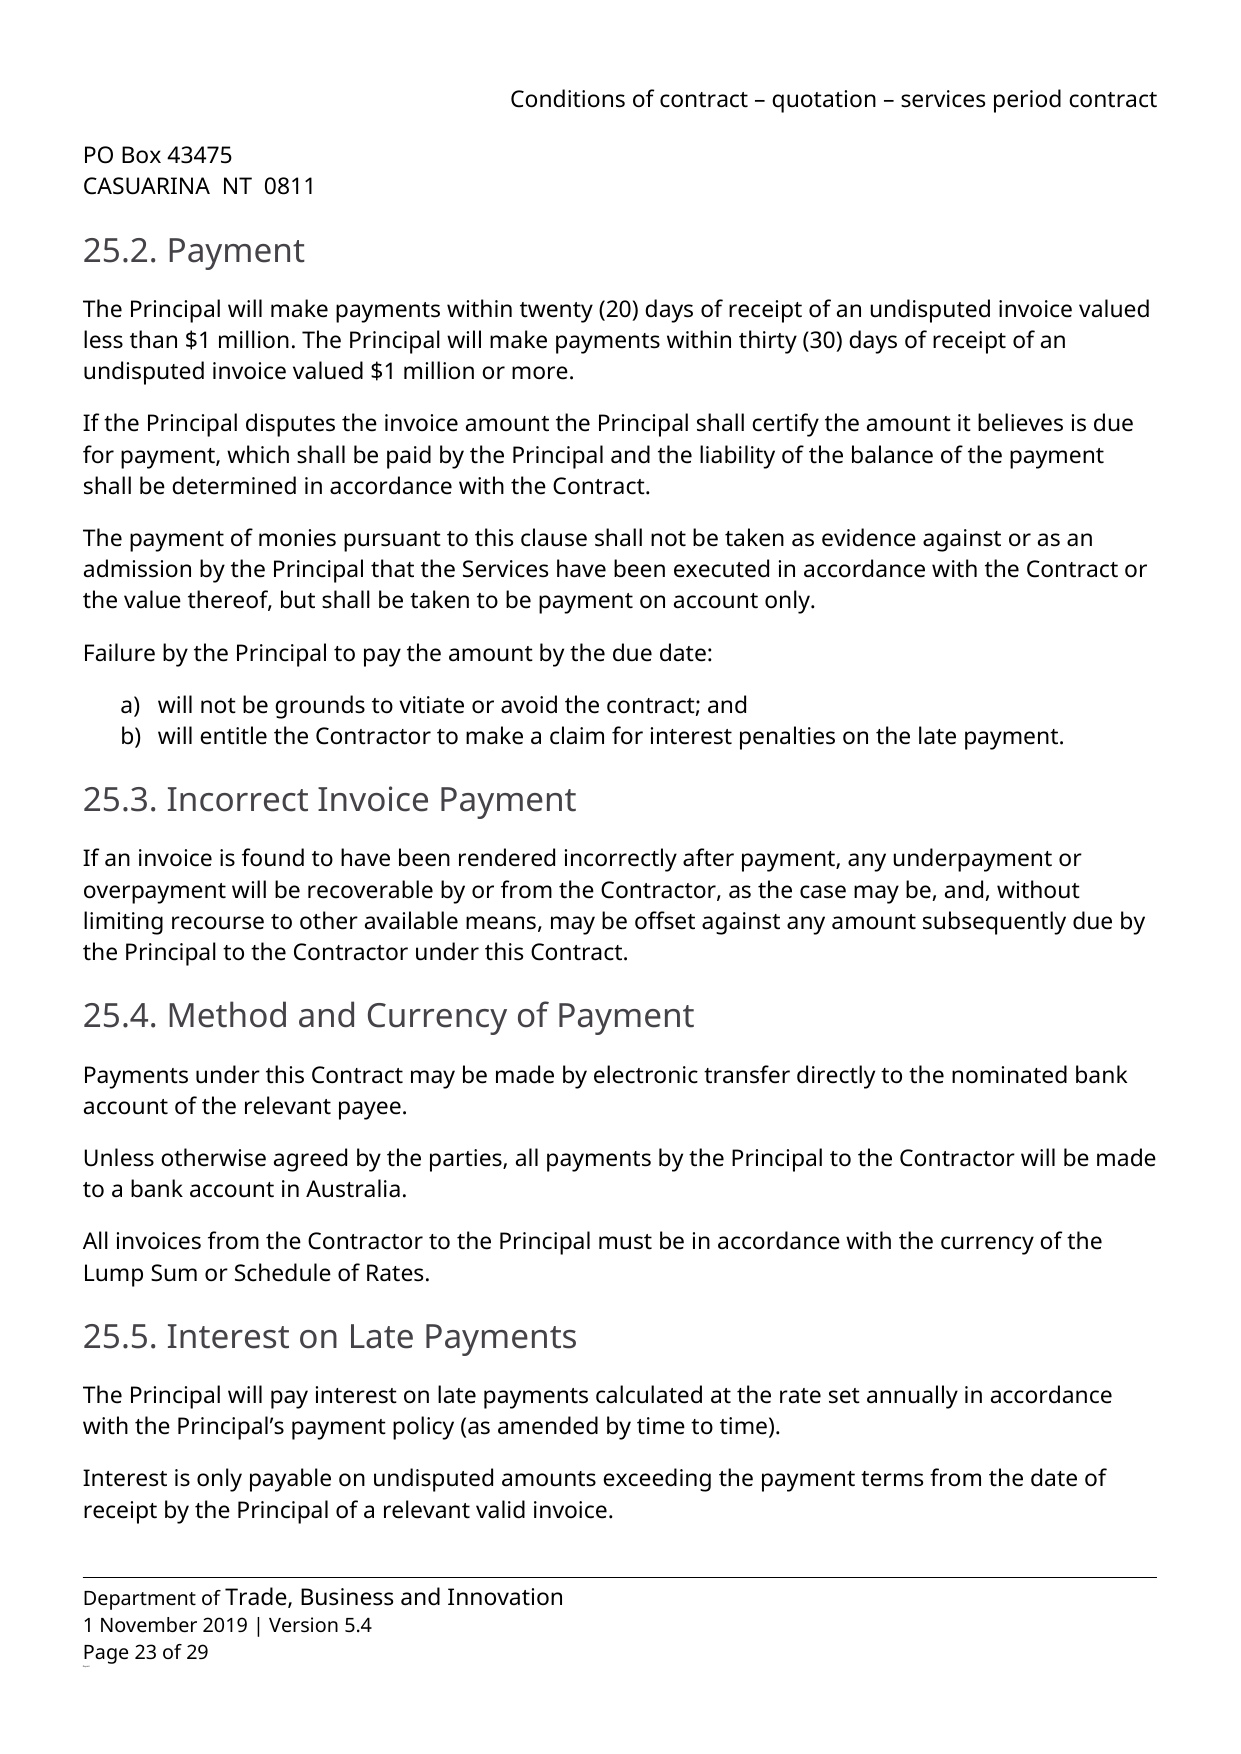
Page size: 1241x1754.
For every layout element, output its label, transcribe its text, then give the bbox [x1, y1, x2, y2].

text If an invoice is found to have been rendered incorrectly after payment, any underpayment or overpayment will be recoverable by or from the Contractor, as the case may be, and, without limiting recourse to other available means, may be offset against any amount subsequently due by the Principal to the Contractor under this Contract. [83, 842, 1157, 967]
list will not be grounds to vitiate or avoid the contract; and [120, 688, 1157, 720]
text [83, 139, 1157, 201]
subtitle Interest on Late Payments [83, 1313, 1157, 1358]
subtitle Method and Currency of Payment [83, 992, 1157, 1038]
text Unless otherwise agreed by the parties, all payments by the Principal to the Contractor will be made to a bank account in Australia. [83, 1142, 1157, 1204]
subtitle Incorrect Invoice Payment [83, 776, 1157, 821]
text The Principal will make payments within twenty (20) days of receipt of an undisputed invoice valued less than $1 million. The Principal will make payments within thirty (30) days of receipt of an undisputed invoice valued $1 million or more. [83, 293, 1157, 386]
text All invoices from the Contractor to the Principal must be in accordance with the currency of the Lump Sum or Schedule of Rates. [83, 1225, 1157, 1288]
text Payments under this Contract may be made by electronic transfer directly to the nominated bank account of the relevant payee. [83, 1058, 1157, 1121]
text Interest is only payable on undisputed amounts exceeding the payment terms from the date of receipt by the Principal of a relevant valid invoice. [83, 1462, 1157, 1525]
subtitle Payment [83, 226, 1157, 272]
text Failure by the Principal to pay the amount by the due date: [83, 636, 1157, 668]
text The payment of monies pursuant to this clause shall not be taken as evidence against or as an admission by the Principal that the Services have been executed in accordance with the Contract or the value thereof, but shall be taken to be payment on account only. [83, 522, 1157, 616]
text The Principal will pay interest on late payments calculated at the rate set annually in accordance with the Principal’s payment policy (as amended by time to time). [83, 1379, 1157, 1441]
text If the Principal disputes the invoice amount the Principal shall certify the amount it believes is due for payment, which shall be paid by the Principal and the liability of the balance of the payment shall be determined in accordance with the Contract. [83, 407, 1157, 501]
list will entitle the Contractor to make a claim for interest penalties on the late payment. [120, 720, 1157, 751]
